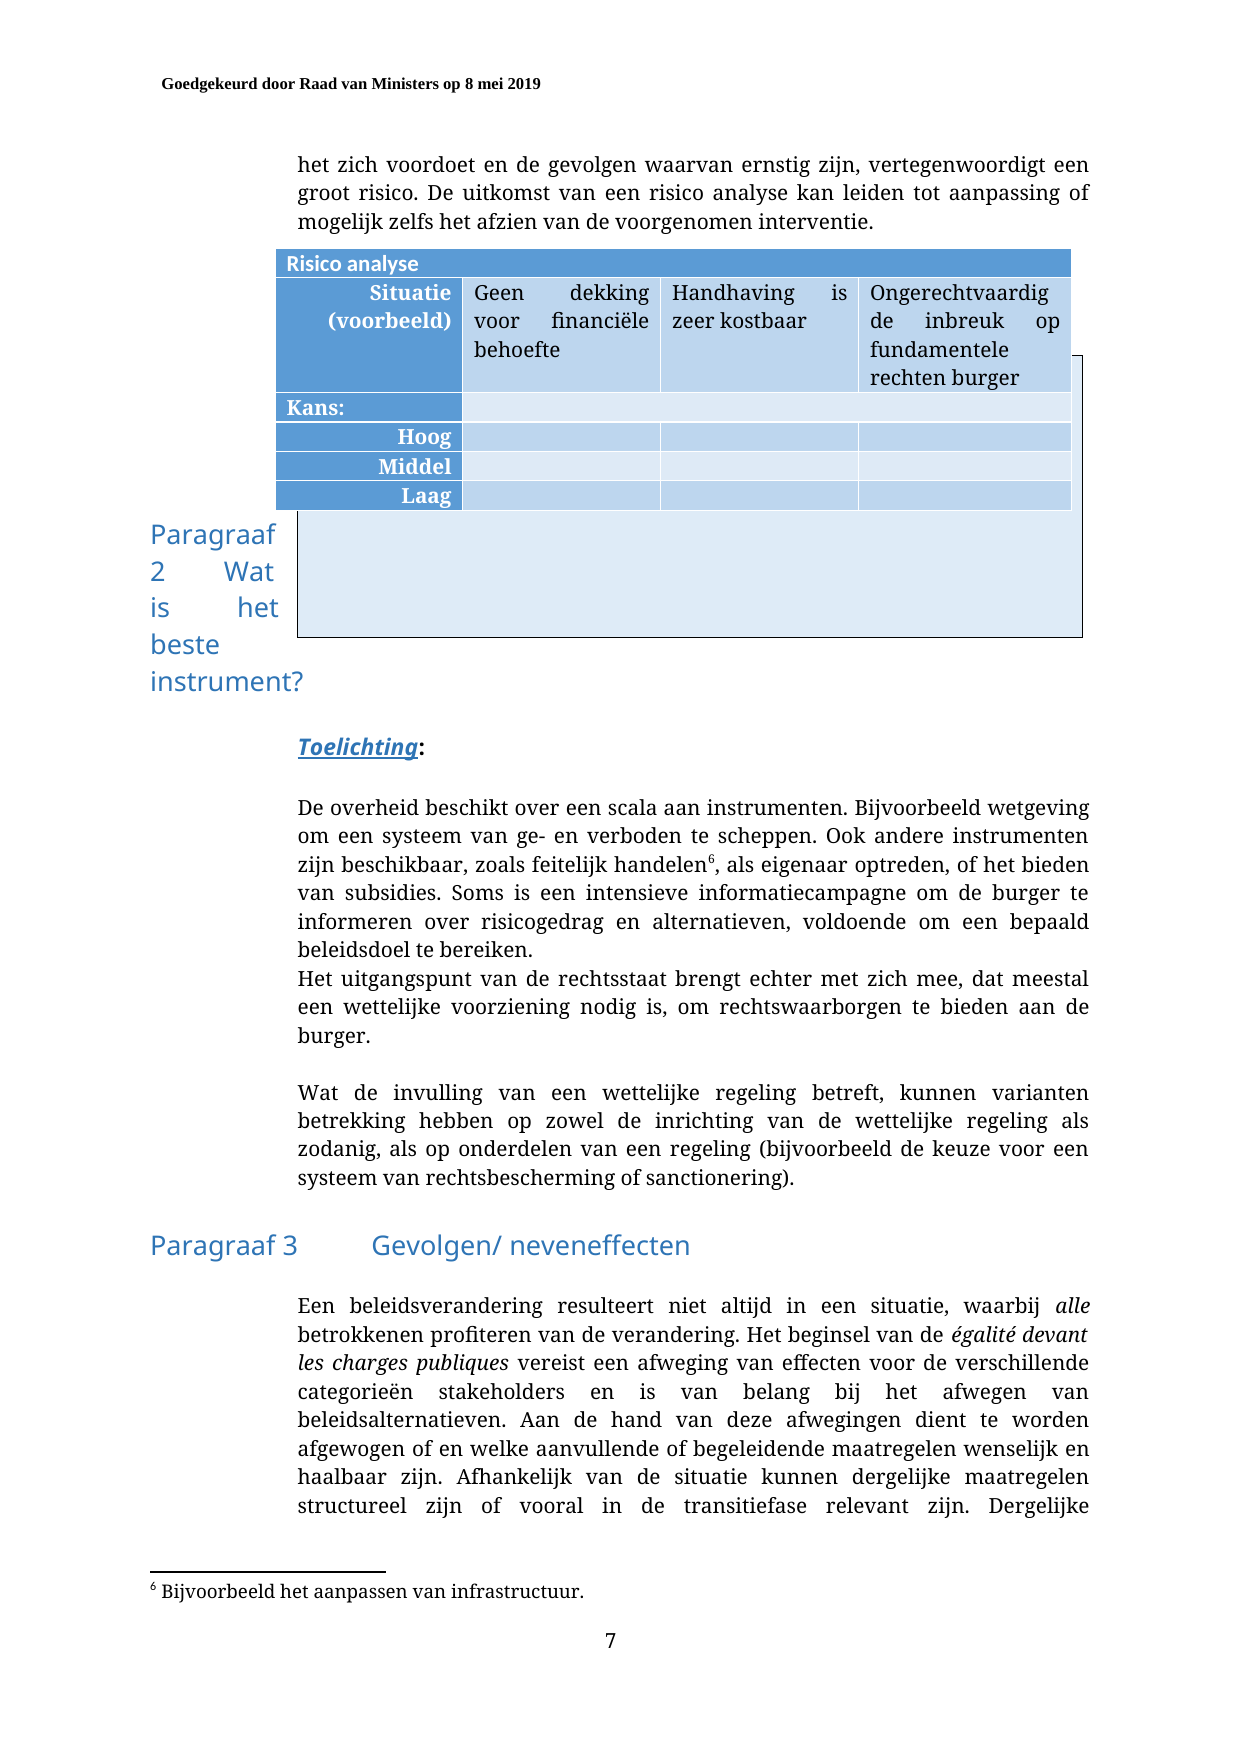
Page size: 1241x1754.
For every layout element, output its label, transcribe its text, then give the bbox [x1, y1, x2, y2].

table_cell [463, 481, 660, 510]
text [297, 1292, 1090, 1519]
table_cell [463, 393, 1071, 421]
subtitle Paragraaf 3 Gevolgen/ neveneffecten [150, 1227, 1090, 1264]
table_cell [463, 452, 660, 480]
table_cell [859, 423, 1071, 451]
table_header Risico analyse [276, 249, 1071, 277]
table_cell Geen dekking voor financiële behoefte [463, 278, 660, 392]
text Het uitgangspunt van de rechtsstaat brengt echter met zich mee, dat meestal een wettelijke voorziening nodig is, om rechtswaarborgen te bieden aan de burger. [297, 964, 1090, 1049]
table_cell Hoog [276, 423, 462, 451]
table_cell Ongerechtvaardigde inbreuk op fundamentele rechten burger [859, 278, 1071, 392]
table_cell [661, 452, 858, 480]
subtitle Paragraaf 2 Wat is het beste instrument? [150, 296, 1090, 699]
table_cell [463, 423, 660, 451]
text Wat de invulling van een wettelijke regeling betreft, kunnen varianten betrekking hebben op zowel de inrichting van de wettelijke regeling als zodanig, als op onderdelen van een regeling (bijvoorbeeld de keuze voor een systeem van rechtsbescherming of sanctionering). [297, 1078, 1090, 1191]
table_cell Laag [276, 481, 462, 510]
table_cell Kans: [276, 393, 462, 421]
table_cell [661, 423, 858, 451]
table_cell [661, 481, 858, 510]
text Toelichting: [297, 731, 1090, 762]
table_cell Middel [276, 452, 462, 480]
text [297, 150, 1090, 235]
table_cell [859, 452, 1071, 480]
table_cell Situatie (voorbeeld) [276, 278, 462, 392]
table_cell [859, 481, 1071, 510]
table_cell Handhaving is zeer kostbaar [661, 278, 858, 392]
text De overheid beschikt over een scala aan instrumenten. Bijvoorbeeld wetgeving om een systeem van ge- en verboden te scheppen. Ook andere instrumenten zijn beschikbaar, zoals feitelijk handelen, als eigenaar optreden, of het bieden van subsidies. Soms is een intensieve informatiecampagne om de burger te informeren over risicogedrag en alternatieven, voldoende om een bepaald beleidsdoel te bereiken. [297, 793, 1090, 964]
